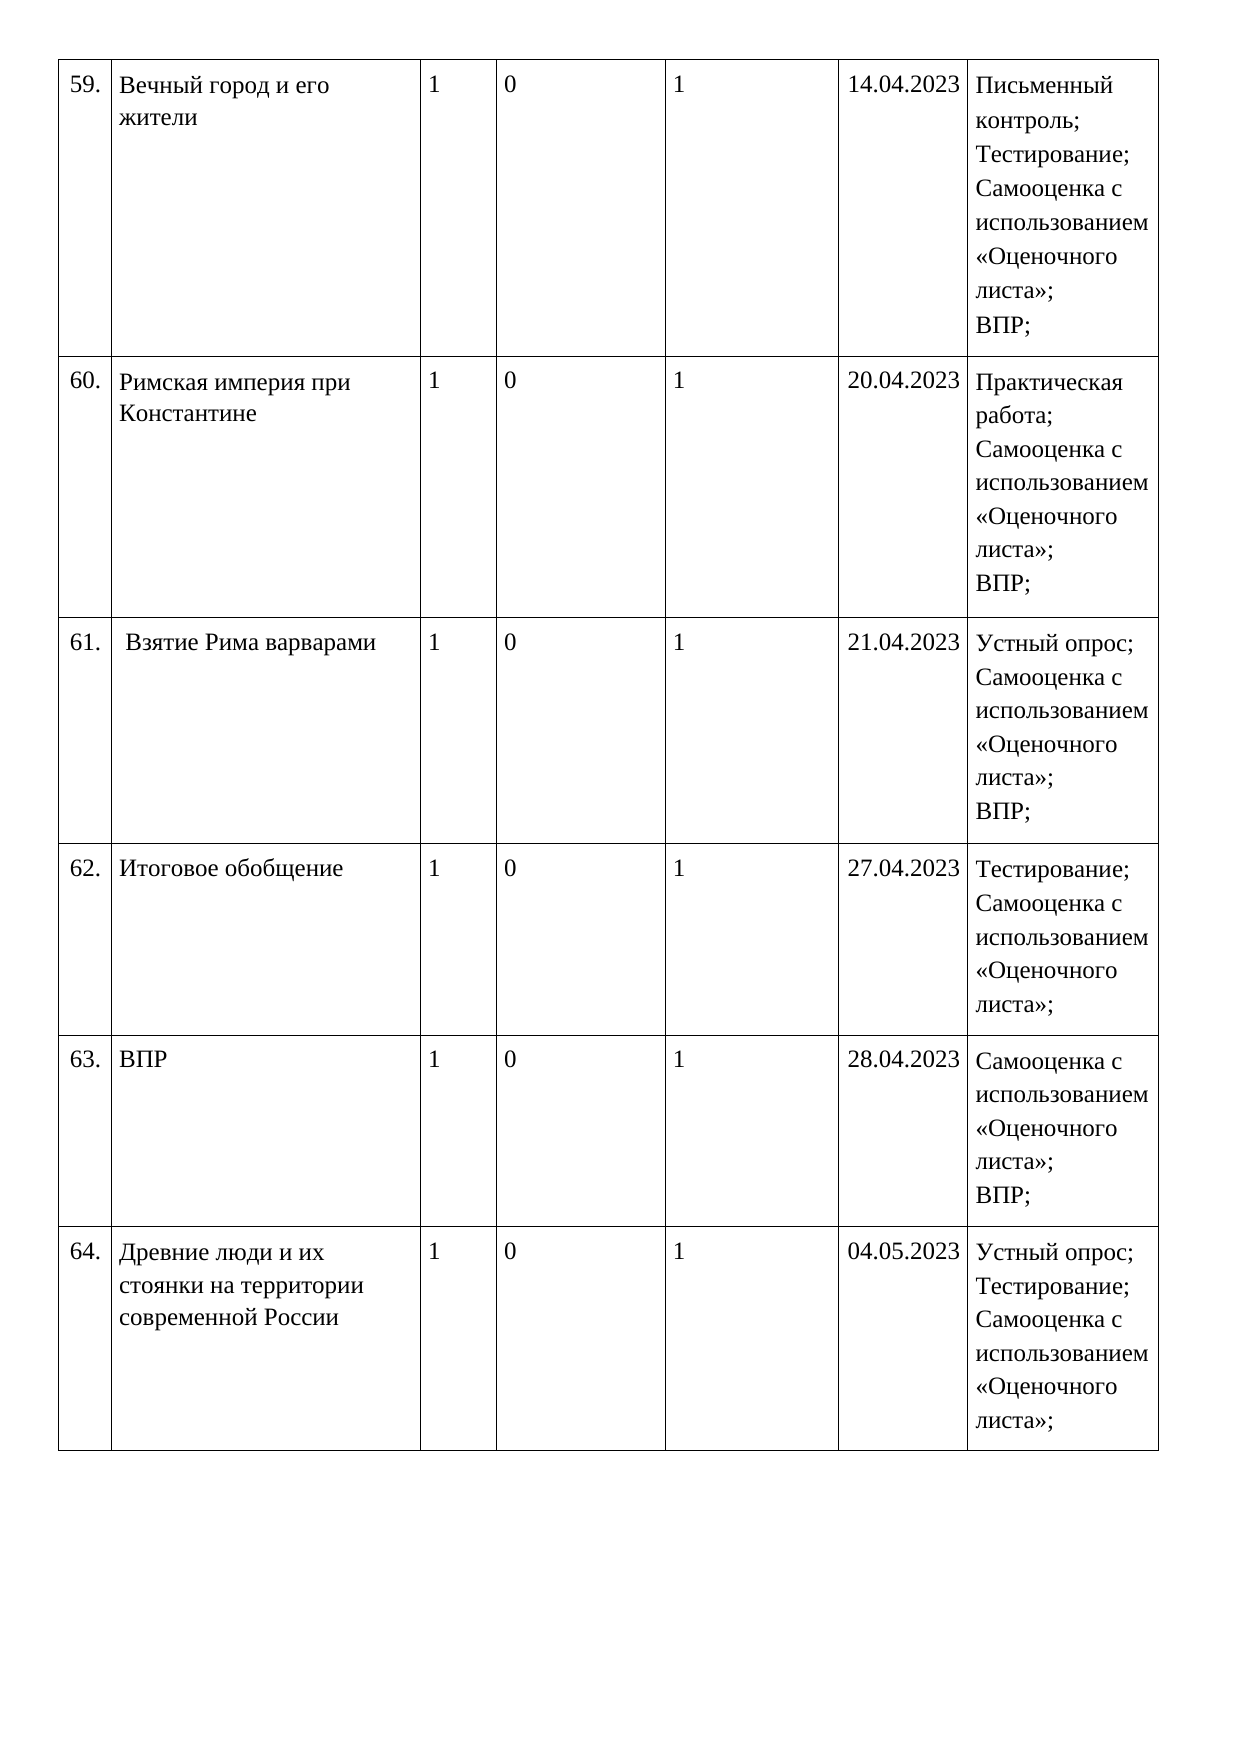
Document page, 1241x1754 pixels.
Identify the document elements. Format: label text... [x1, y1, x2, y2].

table_cell 1 [666, 618, 838, 843]
table_header 0 [497, 60, 665, 356]
table_cell Римская империя при Константине [112, 357, 420, 617]
table_cell 0 [497, 1036, 665, 1226]
table_cell 21.04.2023 [839, 618, 967, 843]
table_header 59. [59, 60, 111, 356]
table_cell ВПР [112, 1036, 420, 1226]
table_cell Итоговое обобщение [112, 844, 420, 1034]
table_cell 0 [497, 618, 665, 843]
table_cell 27.04.2023 [839, 844, 967, 1034]
table_cell Практическая работа; Самооценка с использованием«Оценочного листа»; ВПР; [968, 357, 1158, 617]
table_cell 63. [59, 1036, 111, 1226]
table_cell Древние люди и их стоянки на территории современной России [112, 1227, 420, 1450]
table_cell 60. [59, 357, 111, 617]
table_cell 1 [666, 1227, 838, 1450]
table_header Письменный контроль; Тестирование; Самооценка с использованием«Оценочного листа»; ВПР; [968, 60, 1158, 356]
table_cell 1 [421, 357, 496, 617]
table_cell 1 [421, 618, 496, 843]
table_header 14.04.2023 [839, 60, 967, 356]
table_cell 64. [59, 1227, 111, 1450]
table_cell 28.04.2023 [839, 1036, 967, 1226]
table_cell 0 [497, 844, 665, 1034]
table_cell 62. [59, 844, 111, 1034]
table_header Вечный город и его жители [112, 60, 420, 356]
table_cell 61. [59, 618, 111, 843]
table_cell Взятие Рима варварами [112, 618, 420, 843]
table_cell 0 [497, 357, 665, 617]
table_cell 20.04.2023 [839, 357, 967, 617]
table_header 1 [666, 60, 838, 356]
table_cell Самооценка с использованием«Оценочного листа»; ВПР; [968, 1036, 1158, 1226]
table_cell 04.05.2023 [839, 1227, 967, 1450]
table_cell 1 [421, 1227, 496, 1450]
table_cell 1 [666, 357, 838, 617]
table_cell 0 [497, 1227, 665, 1450]
table_cell 1 [666, 1036, 838, 1226]
table_header 1 [421, 60, 496, 356]
table_cell 1 [421, 844, 496, 1034]
table_cell 1 [421, 1036, 496, 1226]
table_cell 1 [666, 844, 838, 1034]
table_cell Устный опрос; Самооценка с использованием«Оценочного листа»; ВПР; [968, 618, 1158, 843]
table_cell Устный опрос; Тестирование; Самооценка с использованием«Оценочного листа»; [968, 1227, 1158, 1450]
table_cell Тестирование; Самооценка с использованием«Оценочного листа»; [968, 844, 1158, 1034]
